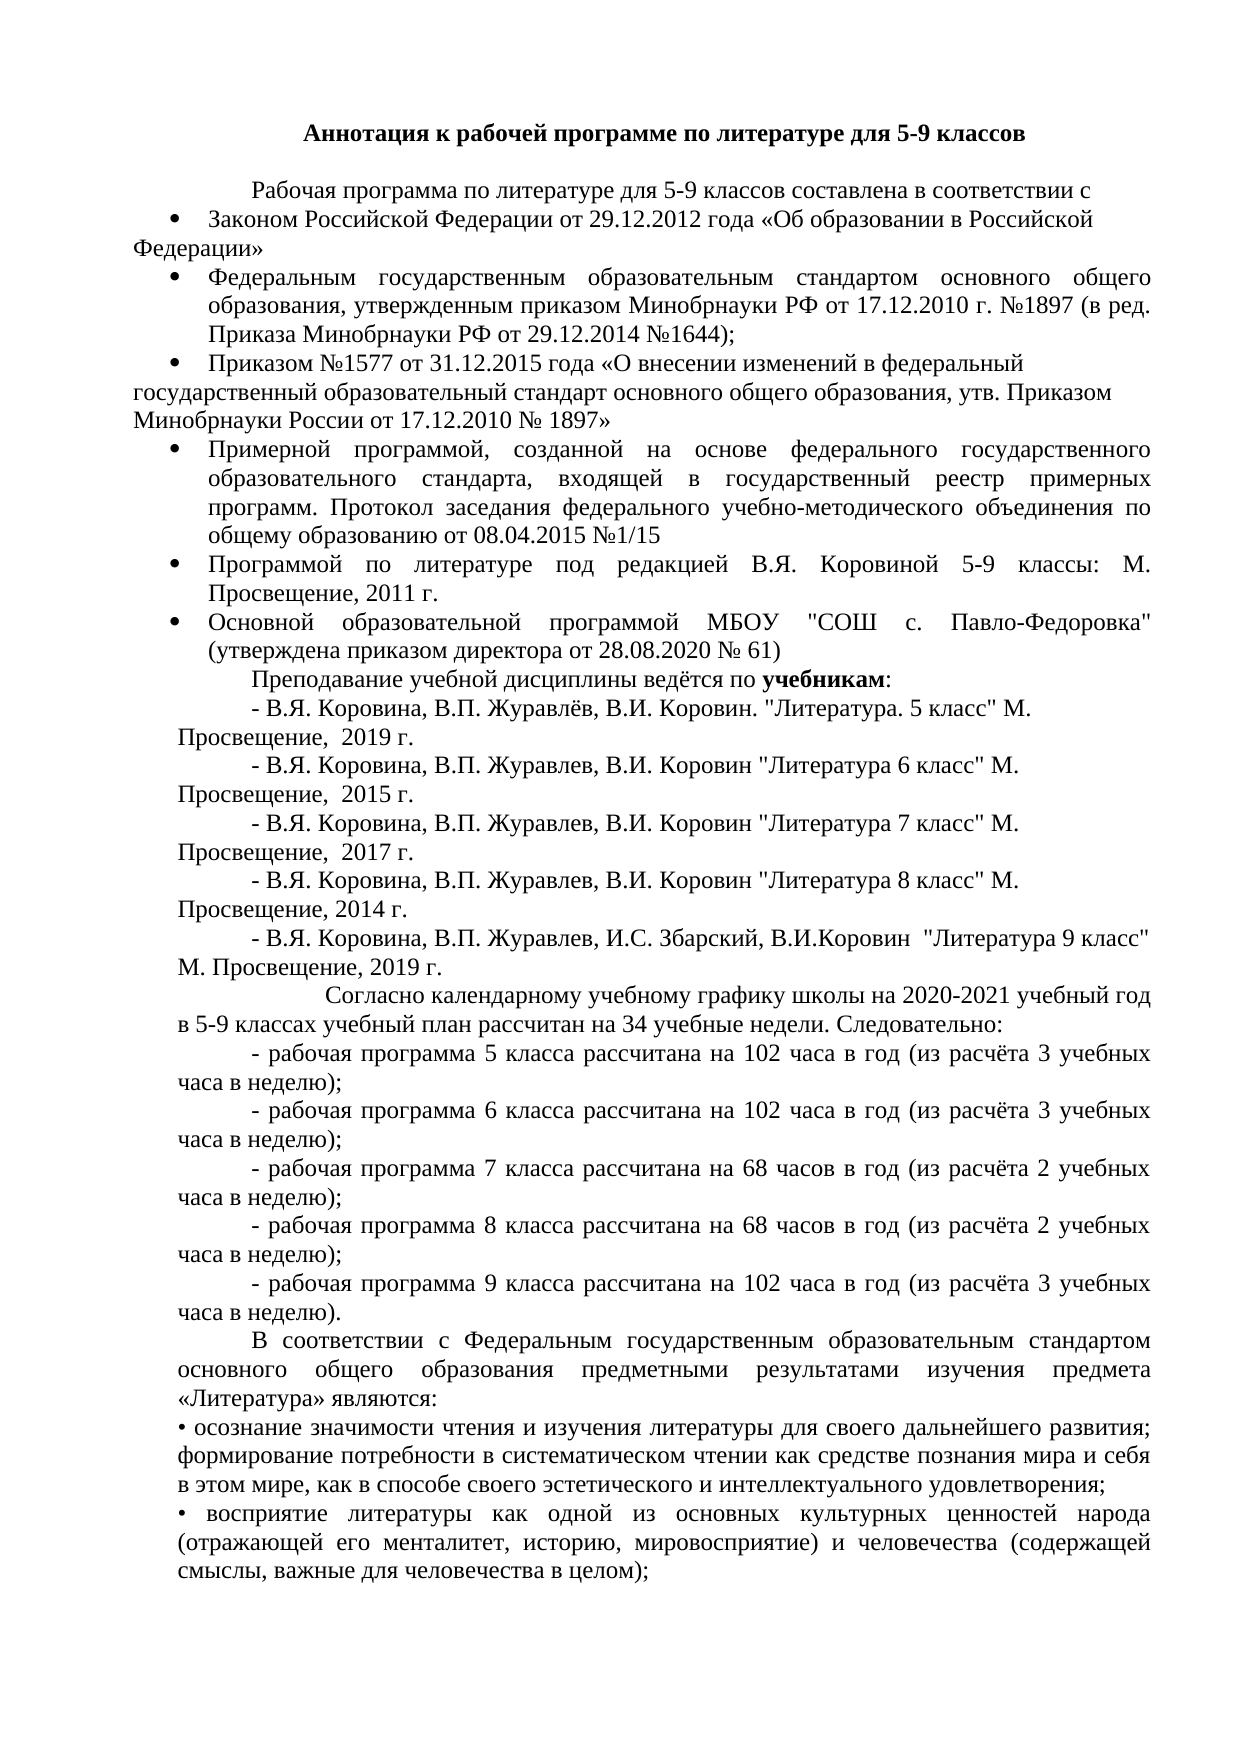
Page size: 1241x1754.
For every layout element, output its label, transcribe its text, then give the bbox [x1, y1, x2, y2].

list Программой по литературе под редакцией В.Я. Коровиной 5-9 классы: М. Просвещение, 2011 г. [170, 549, 1152, 607]
text Минобрнауки России от 17.12.2010 № 1897» [118, 406, 1152, 434]
text В соответствии с Федеральным государственным образовательным стандартом основного общего образования предметными результатами изучения предмета «Литература» являются: [177, 1326, 1152, 1412]
text Федерации» [118, 233, 1152, 262]
text - рабочая программа 8 класса рассчитана на 68 часов в год (из расчёта 2 учебных часа в неделю); [177, 1211, 1152, 1268]
text - рабочая программа 7 класса рассчитана на 68 часов в год (из расчёта 2 учебных часа в неделю); [177, 1153, 1152, 1211]
list Федеральным государственным образовательным стандартом основного общего образования, утвержденным приказом Минобрнауки РФ от 17.12.2010 г. №1897 (в ред. Приказа Минобрнауки РФ от 29.12.2014 №1644); [170, 262, 1152, 348]
list Законом Российской Федерации от 29.12.2012 года «Об образовании в Российской [170, 204, 1152, 233]
text - В.Я. Коровина, В.П. Журавлёв, В.И. Коровин. "Литература. 5 класс" М. Просвещение, 2019 г. [177, 693, 1152, 751]
list Приказом №1577 от 31.12.2015 года «О внесении изменений в федеральный [170, 348, 1152, 377]
text Согласно календарному учебному графику школы на 2020-2021 учебный год в 5-9 классах учебный план рассчитан на 34 учебные недели. Следовательно: [177, 981, 1152, 1038]
text Аннотация к рабочей программе по литературе для 5-9 классов [177, 118, 1152, 147]
text - рабочая программа 5 класса рассчитана на 102 часа в год (из расчёта 3 учебных часа в неделю); [177, 1038, 1152, 1096]
text - рабочая программа 6 класса рассчитана на 102 часа в год (из расчёта 3 учебных часа в неделю); [177, 1096, 1152, 1153]
text - В.Я. Коровина, В.П. Журавлев, В.И. Коровин "Литература 8 класс" М. Просвещение, 2014 г. [177, 866, 1152, 923]
text • осознание значимости чтения и изучения литературы для своего дальнейшего развития; формирование потребности в систематическом чтении как средстве познания мира и себя в этом мире, как в способе своего эстетического и интеллектуального удовлетворения; [177, 1412, 1152, 1498]
text Рабочая программа по литературе для 5-9 классов составлена в соответствии с [118, 176, 1152, 204]
text • восприятие литературы как одной из основных культурных ценностей народа (отражающей его менталитет, историю, мировосприятие) и человечества (содержащей смыслы, важные для человечества в целом); [177, 1498, 1152, 1584]
text - В.Я. Коровина, В.П. Журавлев, И.С. Збарский, В.И.Коровин "Литература 9 класс" М. Просвещение, 2019 г. [177, 923, 1152, 981]
list Основной образовательной программой МБОУ "СОШ с. Павло-Федоровка" (утверждена приказом директора от 28.08.2020 № 61) [170, 607, 1152, 664]
list Примерной программой, созданной на основе федерального государственного образовательного стандарта, входящей в государственный реестр примерных программ. Протокол заседания федерального учебно-методического объединения по общему образованию от 08.04.2015 №1/15 [170, 434, 1152, 549]
text - рабочая программа 9 класса рассчитана на 102 часа в год (из расчёта 3 учебных часа в неделю). [177, 1268, 1152, 1326]
text - В.Я. Коровина, В.П. Журавлев, В.И. Коровин "Литература 7 класс" М. Просвещение, 2017 г. [177, 808, 1152, 866]
text - В.Я. Коровина, В.П. Журавлев, В.И. Коровин "Литература 6 класс" М. Просвещение, 2015 г. [177, 751, 1152, 808]
text Преподавание учебной дисциплины ведётся по учебникам: [208, 664, 1152, 693]
text государственный образовательный стандарт основного общего образования, утв. Приказом [118, 377, 1152, 406]
